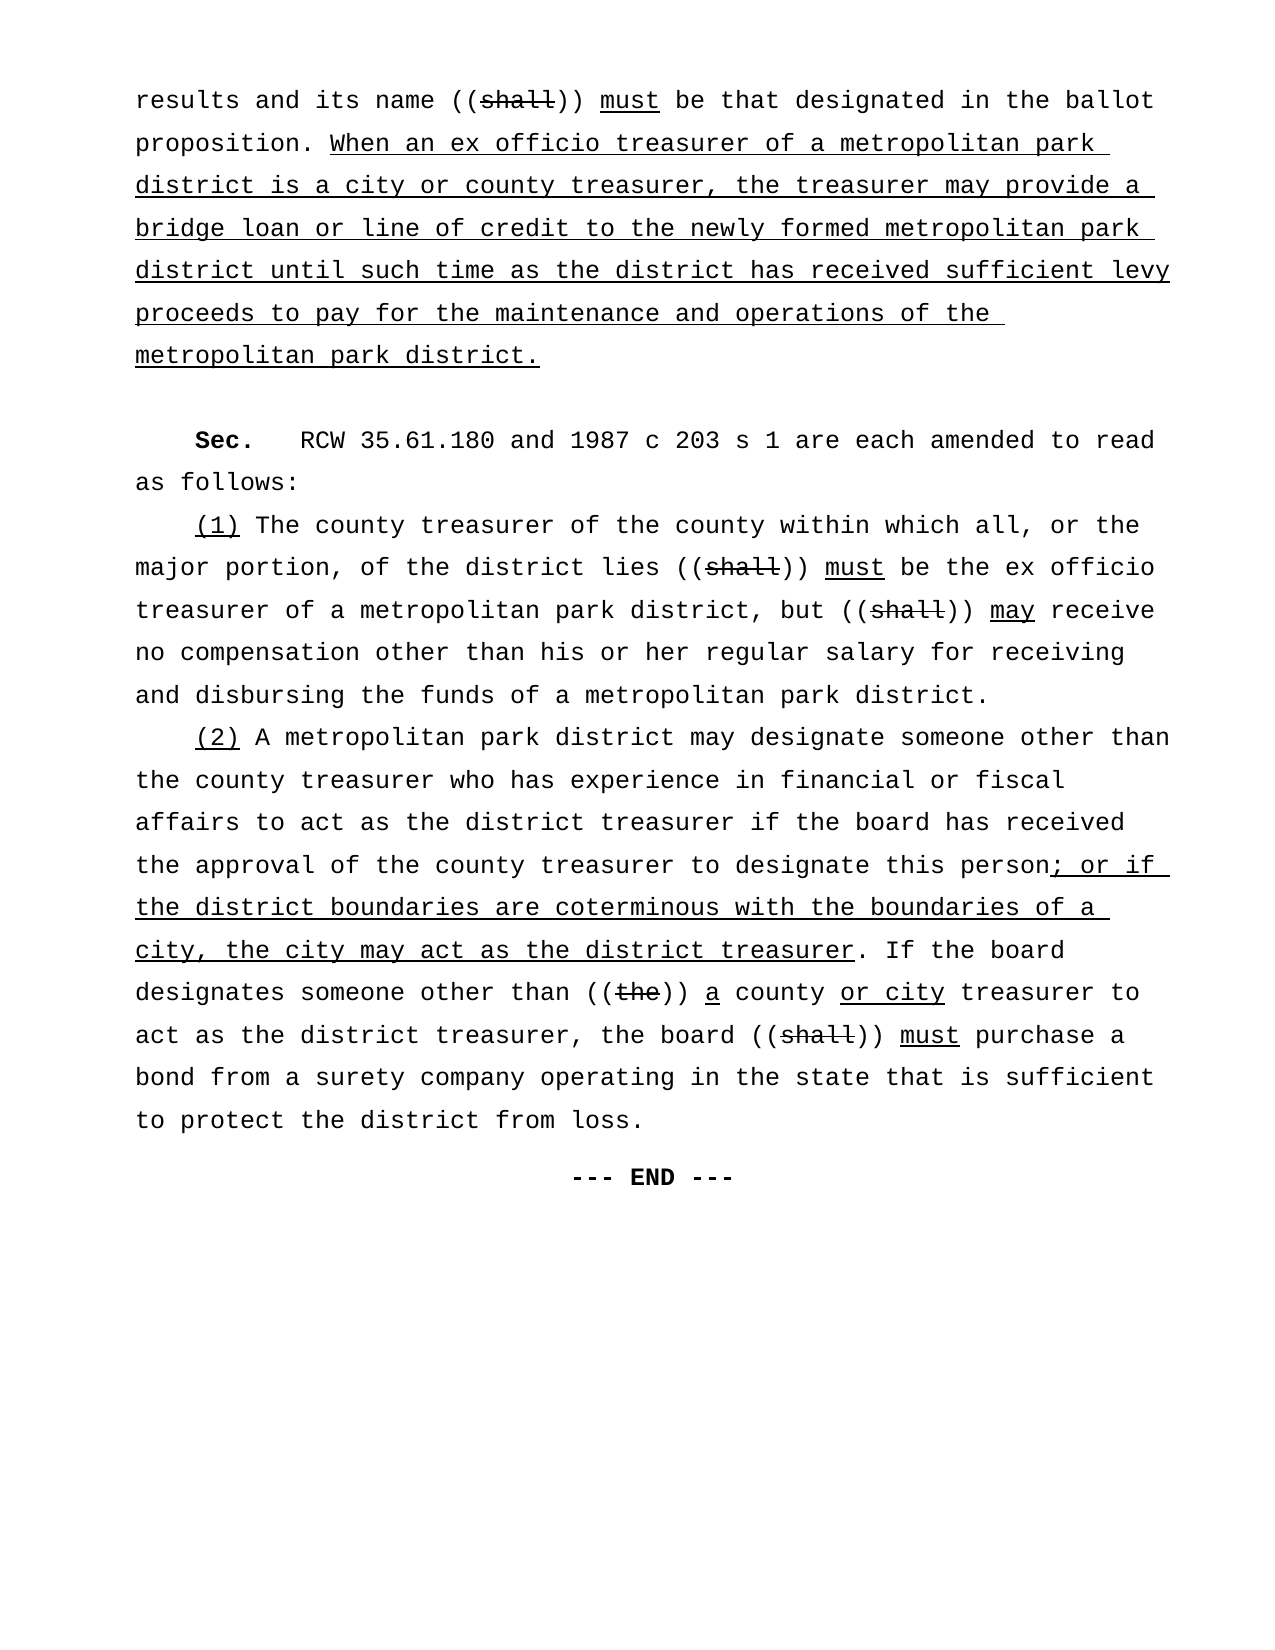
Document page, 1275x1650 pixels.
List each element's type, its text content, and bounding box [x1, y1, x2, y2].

text Sec. RCW 35.61.180 and 1987 c 203 s 1 are each amended to read as follows: [135, 414, 1170, 499]
text (1) The county treasurer of the county within which all, or the major portion, of the district lies ((shall)) must be the ex officio treasurer of a metropolitan park district, but ((shall)) may receive no compensation other than his or her regular salary for receiving and disbursing the funds of a metropolitan park district. [135, 499, 1170, 712]
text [135, 75, 1170, 281]
text (2) A metropolitan park district may designate someone other than the county treasurer who has experience in financial or fiscal affairs to act as the district treasurer if the board has received the approval of the county treasurer to designate this person; or if the district boundaries are coterminous with the boundaries of a city, the city may act as the district treasurer. If the board designates someone other than ((the)) a county or city treasurer to act as the district treasurer, the board ((shall)) must purchase a bond from a surety company operating in the state that is sufficient to protect the district from loss. [135, 712, 1170, 1137]
text --- END --- [135, 1165, 1170, 1193]
